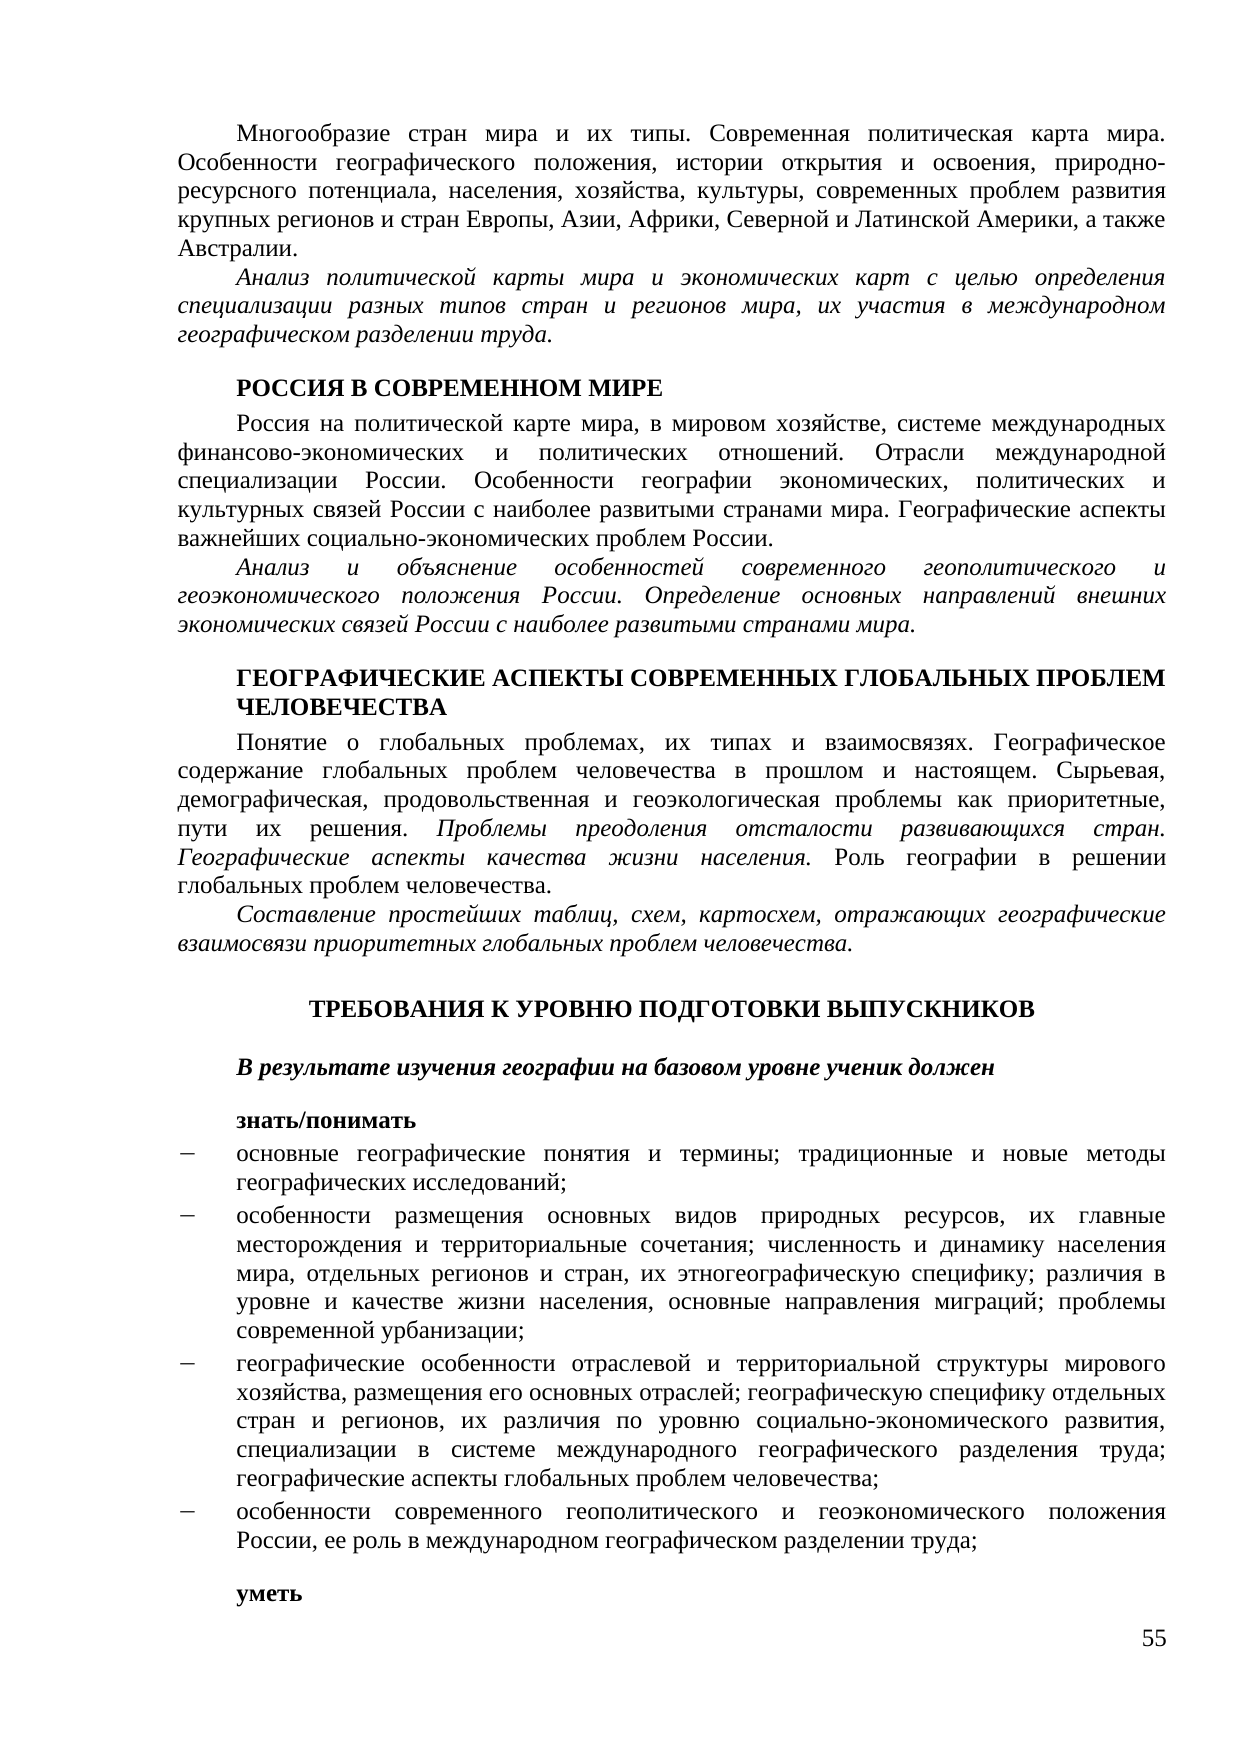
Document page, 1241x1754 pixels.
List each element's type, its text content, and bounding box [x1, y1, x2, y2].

list особенности современного геополитического и геоэкономического положения России, ее роль в международном географическом разделении труда; [177, 1496, 1167, 1553]
text Анализ политической карты мира и экономических карт с целью определения специализации разных типов стран и регионов мира, их участия в международном географическом разделении труда. [177, 262, 1167, 348]
text В результате изучения географии на базовом уровне ученик должен [177, 1052, 1167, 1081]
text Анализ и объяснение особенностей современного геополитического и геоэкономического положения России. Определение основных направлений внешних экономических связей России с наиболее развитыми странами мира. [177, 552, 1167, 638]
text ГЕОГРАФИЧЕСКИЕ АСПЕКТЫ СОВРЕМЕННЫХ ГЛОБАЛЬНЫХ ПРОБЛЕМ ЧЕЛОВЕЧЕСТВА [236, 663, 1167, 721]
subtitle ТРЕБОВАНИЯ К УРОВНЮ ПОДГОТОВКИ ВЫПУСКНИКОВ [177, 994, 1167, 1023]
list географические особенности отраслевой и территориальной структуры мирового хозяйства, размещения его основных отраслей; географическую специфику отдельных стран и регионов, их различия по уровню социально-экономического развития, специализации в системе международного географического разделения труда; географические аспекты глобальных проблем человечества; [177, 1348, 1167, 1492]
text РОССИЯ В СОВРЕМЕННОМ МИРЕ [236, 373, 1167, 402]
text Составление простейших таблиц, схем, картосхем, отражающих географические взаимосвязи приоритетных глобальных проблем человечества. [177, 899, 1167, 957]
text знать/понимать [236, 1106, 1167, 1134]
text Понятие о глобальных проблемах, их типах и взаимосвязях. Географическое содержание глобальных проблем человечества в прошлом и настоящем. Сырьевая, демографическая, продовольственная и геоэкологическая проблемы как приоритетные, пути их решения. Проблемы преодоления отсталости развивающихся стран. Географические аспекты качества жизни населения. Роль географии в решении глобальных проблем человечества. [177, 727, 1167, 899]
text уметь [236, 1578, 1167, 1607]
list особенности размещения основных видов природных ресурсов, их главные месторождения и территориальные сочетания; численность и динамику населения мира, отдельных регионов и стран, их этногеографическую специфику; различия в уровне и качестве жизни населения, основные направления миграций; проблемы современной урбанизации; [177, 1200, 1167, 1344]
list основные географические понятия и термины; традиционные и новые методы географических исследований; [177, 1138, 1167, 1196]
text Россия на политической карте мира, в мировом хозяйстве, системе международных финансово-экономических и политических отношений. Отрасли международной специализации России. Особенности географии экономических, политических и культурных связей России с наиболее развитыми странами мира. Географические аспекты важнейших социально-экономических проблем России. [177, 408, 1167, 552]
text Многообразие стран мира и их типы. Современная политическая карта мира. Особенности географического положения, истории открытия и освоения, природно-ресурсного потенциала, населения, хозяйства, культуры, современных проблем развития крупных регионов и стран Европы, Азии, Африки, Северной и Латинской Америки, а также Австралии. [177, 118, 1167, 262]
